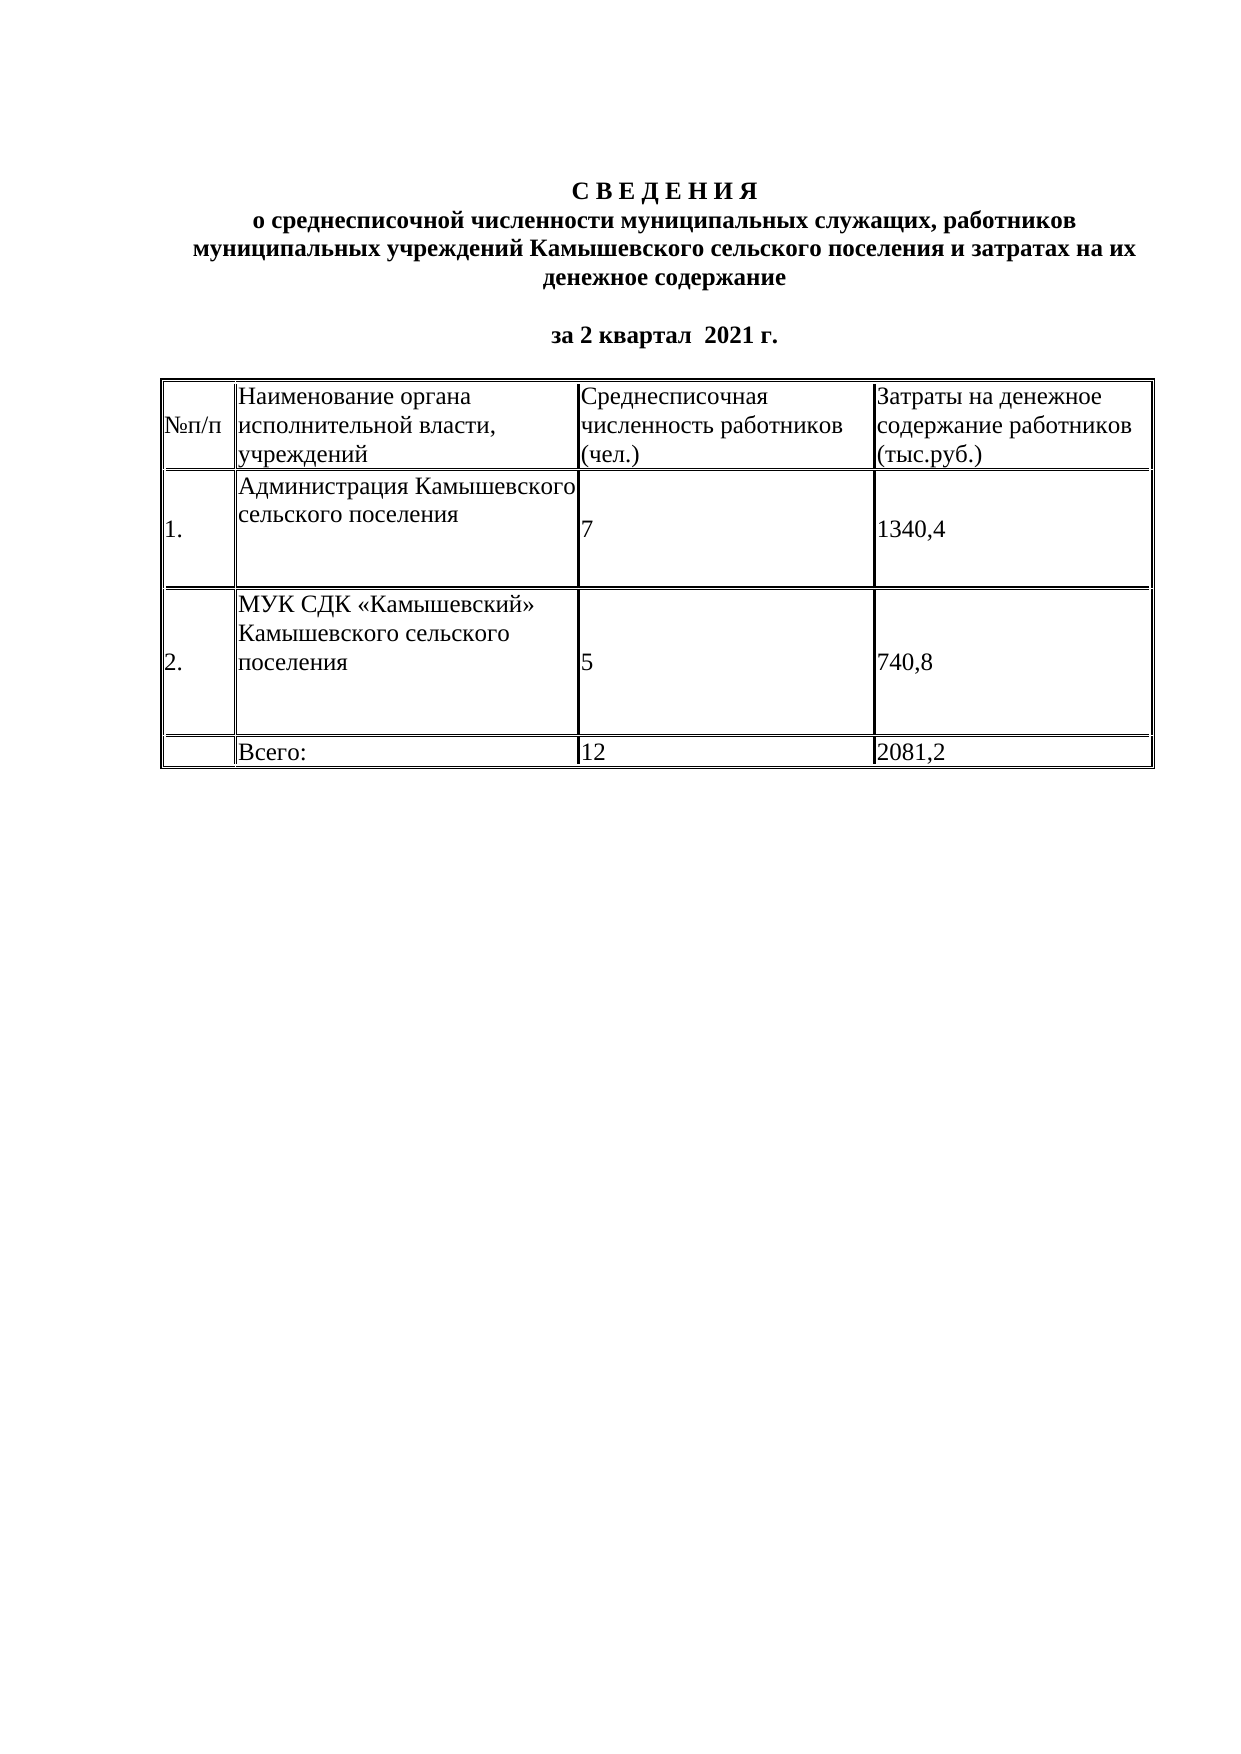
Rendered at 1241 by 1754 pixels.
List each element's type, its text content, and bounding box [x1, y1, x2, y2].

table_cell 1. [162, 468, 236, 586]
table_header Затраты на денежное содержание работников (тыс.руб.) [874, 382, 1151, 468]
table_cell 7 [580, 471, 873, 586]
table_cell Всего: [236, 737, 578, 766]
text за 2 квартал 2021 г. [177, 320, 1152, 349]
text С В Е Д Е Н И Я о среднесписочной численности муниципальных служащих, работников муниципальных учреждений Камышевского сельского поселения и затратах на их денежное содержание [177, 176, 1152, 291]
table_header Среднесписочная численность работников (чел.) [578, 382, 874, 468]
table_cell МУК СДК «Камышевский» Камышевского сельского поселения [237, 590, 577, 734]
table_cell 1340,4 [874, 468, 1153, 586]
table_cell 2081,2 [874, 734, 1153, 766]
table_cell 2. [164, 586, 234, 734]
table_header Наименование органа исполнительной власти, учреждений [236, 382, 578, 468]
table_header №п/п [164, 382, 236, 468]
table_cell 740,8 [876, 586, 1152, 734]
table_cell 12 [578, 737, 874, 766]
table_cell Администрация Камышевского сельского поселения [237, 471, 577, 586]
table_cell [162, 734, 236, 766]
table_cell 5 [580, 590, 873, 734]
